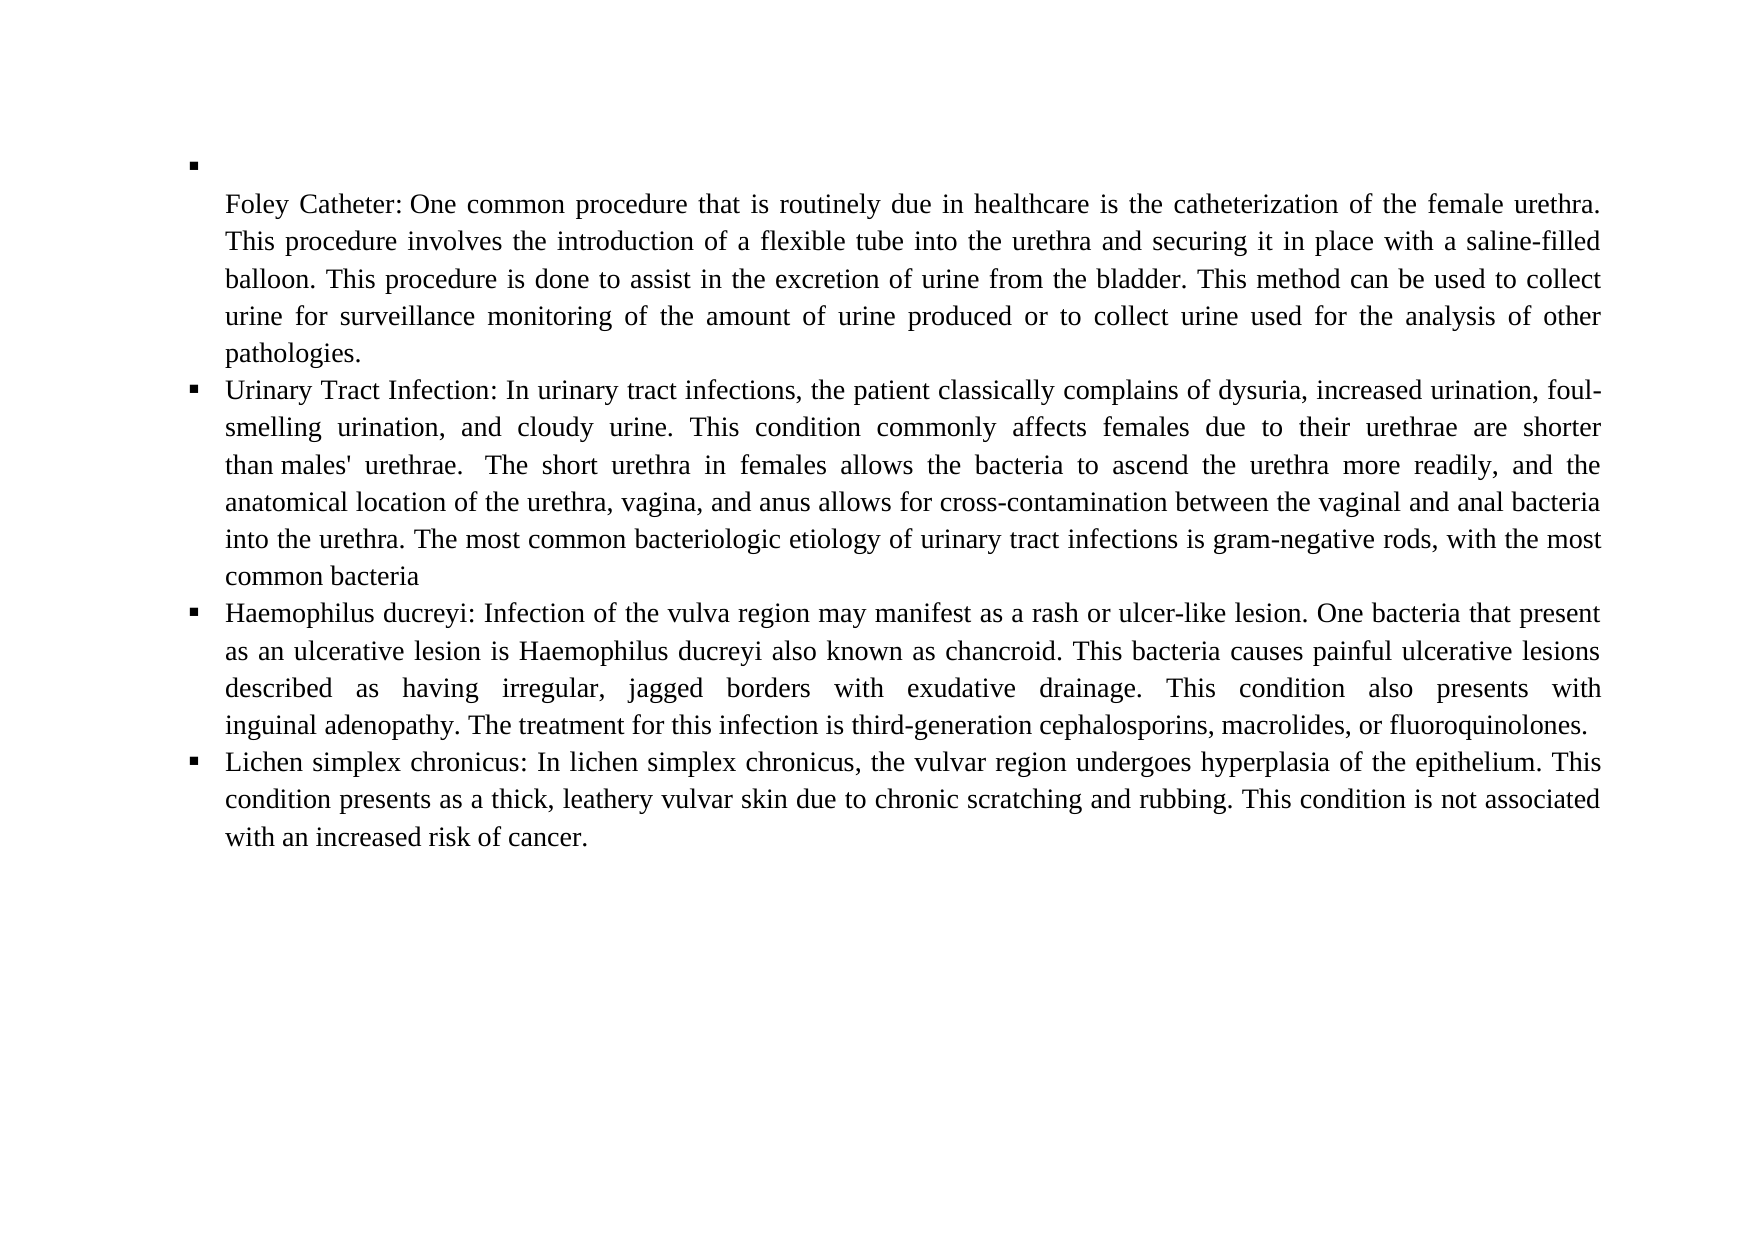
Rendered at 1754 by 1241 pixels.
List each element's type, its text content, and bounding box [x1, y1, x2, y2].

list Urinary Tract Infection: In urinary tract infections, the patient classically complains of dysuria, increased urination, foul-smelling urination, and cloudy urine. This condition commonly affects females due to their urethrae are shorter than males' urethrae. The short urethra in females allows the bacteria to ascend the urethra more readily, and the anatomical location of the urethra, vagina, and anus allows for cross-contamination between the vaginal and anal bacteria into the urethra. The most common bacteriologic etiology of urinary tract infections is gram-negative rods, with the most common bacteria [187, 373, 1604, 592]
list Lichen simplex chronicus: In lichen simplex chronicus, the vulvar region undergoes hyperplasia of the epithelium. This condition presents as a thick, leathery vulvar skin due to chronic scratching and rubbing. This condition is not associated with an increased risk of cancer. [187, 745, 1604, 852]
list Haemophilus ducreyi: Infection of the vulva region may manifest as a rash or ulcer-like lesion. One bacteria that present as an ulcerative lesion is Haemophilus ducreyi also known as chancroid. This bacteria causes painful ulcerative lesions described as having irregular, jagged borders with exudative drainage. This condition also presents with inguinal adenopathy. The treatment for this infection is third-generation cephalosporins, macrolides, or fluoroquinolones. [187, 596, 1604, 741]
list Foley Catheter: One common procedure that is routinely due in healthcare is the catheterization of the female urethra. This procedure involves the introduction of a flexible tube into the urethra and securing it in place with a saline-filled balloon. This procedure is done to assist in the excretion of urine from the bladder. This method can be used to collect urine for surveillance monitoring of the amount of urine produced or to collect urine used for the analysis of other pathologies. [187, 150, 1604, 368]
